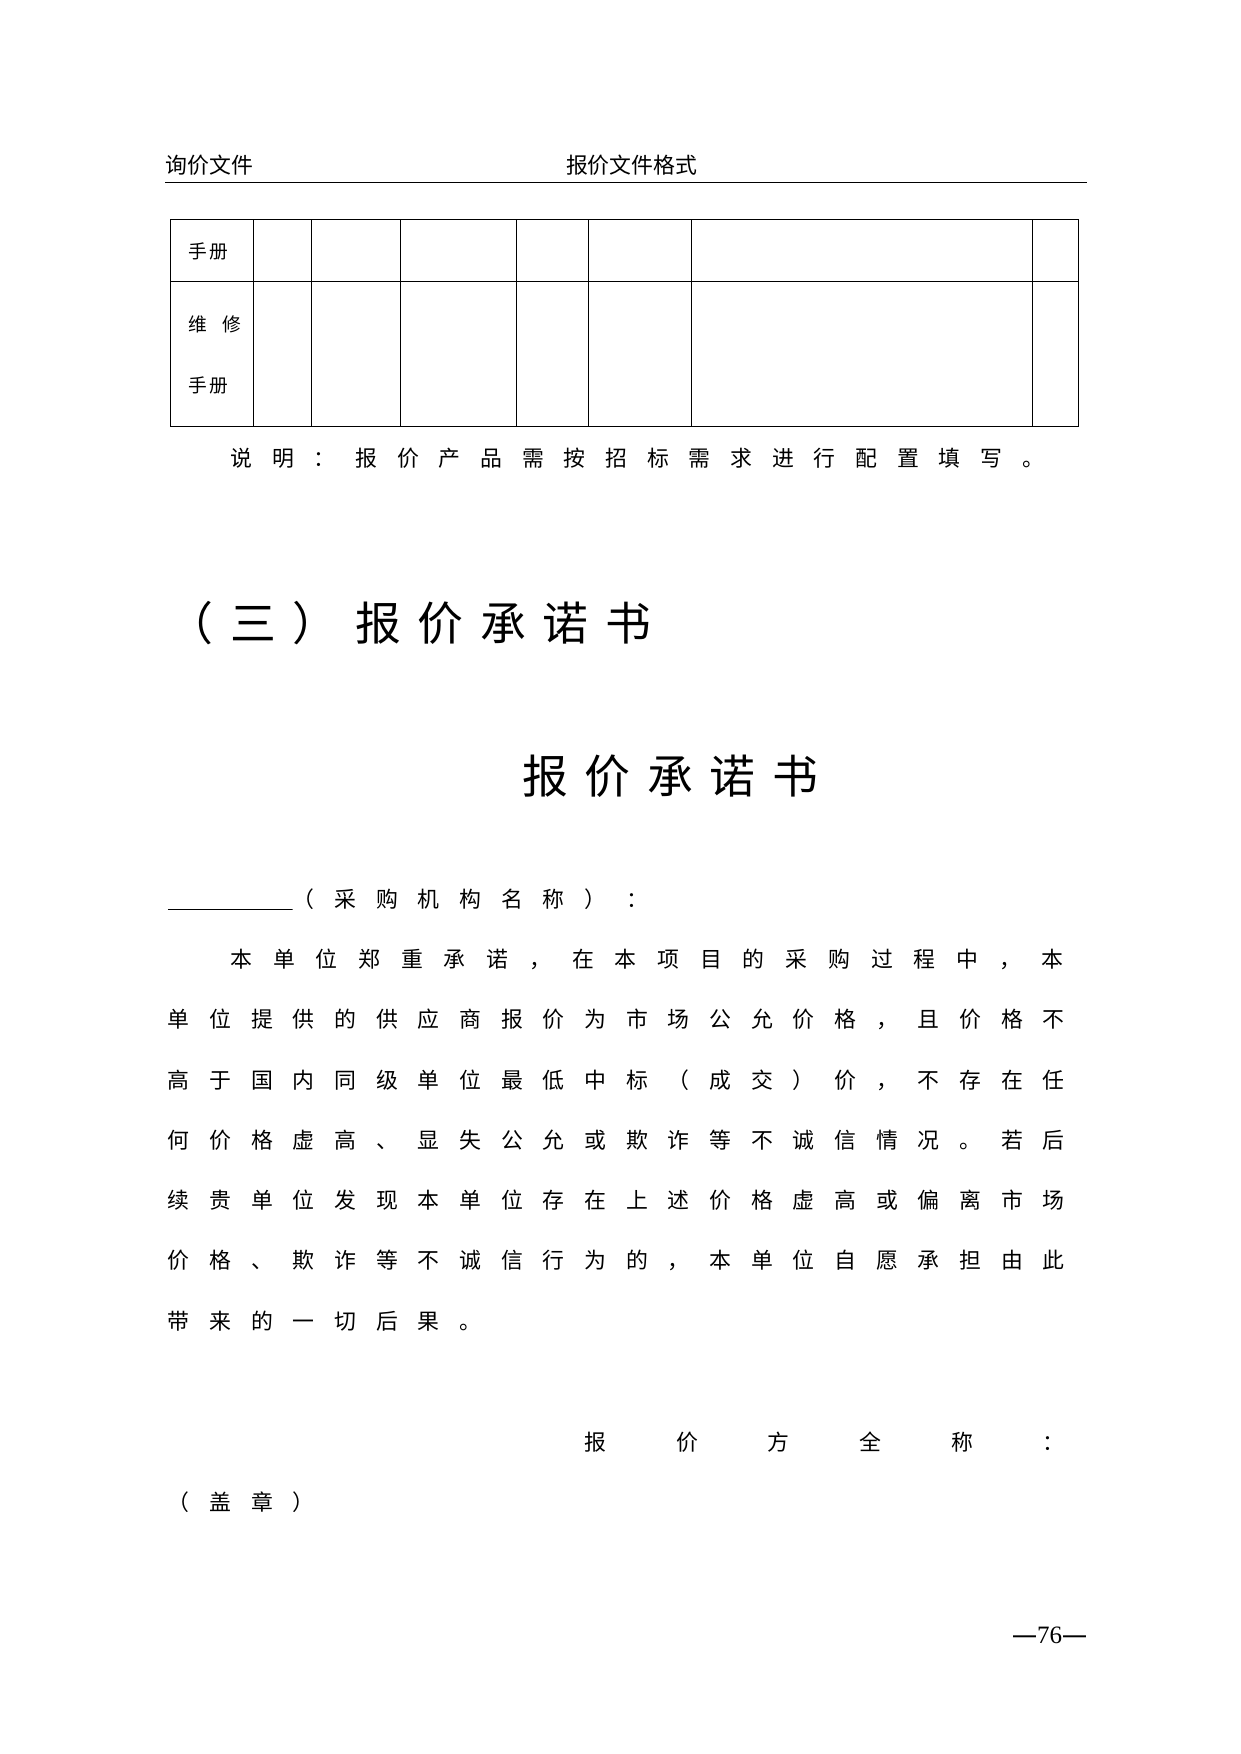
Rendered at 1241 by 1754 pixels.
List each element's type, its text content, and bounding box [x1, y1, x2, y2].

table_cell [517, 220, 588, 281]
table_cell 维修手册 [171, 282, 253, 426]
text 本单位郑重承诺，在本项目的采购过程中，本单位提供的供应商报价为市场公允价格，且价格不高于国内同级单位最低中标（成交）价，不存在任何价格虚高、显失公允或欺诈等不诚信情况。若后续贵单位发现本单位存在上述价格虚高或偏离市场价格、欺诈等不诚信行为的，本单位自愿承担由此带来的一切后果。 [168, 928, 1084, 1350]
table_cell [517, 282, 588, 426]
table_cell [1033, 220, 1078, 281]
table_cell [589, 282, 691, 426]
table_cell [254, 220, 311, 281]
text 报价方全称： （盖章） [168, 1410, 1084, 1531]
text （三）报价承诺书 [168, 560, 1084, 681]
table_cell [254, 282, 311, 426]
table_cell 使用手册 [171, 220, 253, 281]
text 报价承诺书 [168, 714, 1084, 834]
text 说明：报价产品需按招标需求进行配置填写。 [168, 427, 1084, 487]
table_cell [1033, 282, 1078, 426]
table_cell [692, 282, 1032, 426]
text （采购机构名称）： [168, 867, 1084, 928]
table_cell [312, 220, 400, 281]
table_cell [401, 220, 516, 281]
table_cell [401, 282, 516, 426]
table_cell [312, 282, 400, 426]
table_cell [692, 220, 1032, 281]
table_cell [589, 220, 691, 281]
